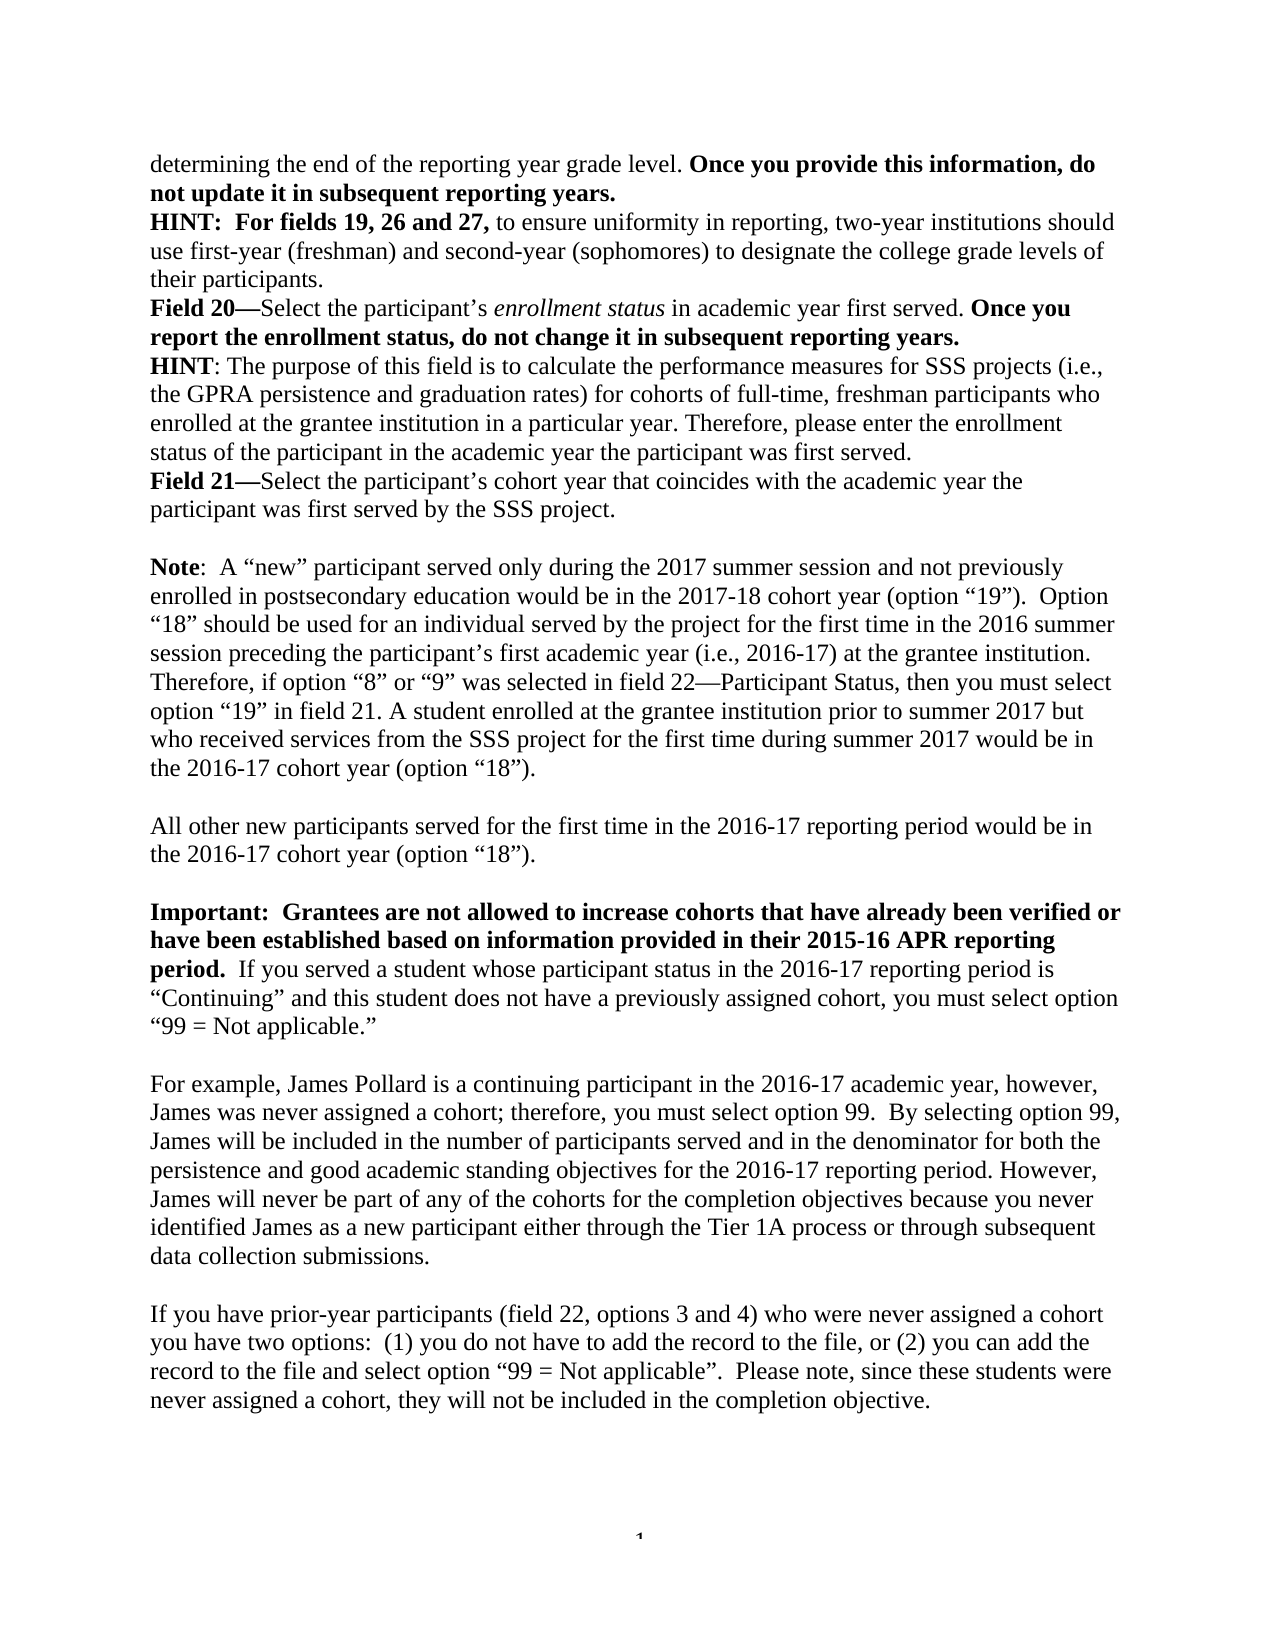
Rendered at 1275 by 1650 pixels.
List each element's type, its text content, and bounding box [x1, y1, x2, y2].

text Note: A “new” participant served only during the 2017 summer session and not previously enrolled in postsecondary education would be in the 2017-18 cohort year (option “19”). Option “18” should be used for an individual served by the project for the first time in the 2016 summer session preceding the participant’s first academic year (i.e., 2016-17) at the grantee institution. Therefore, if option “8” or “9” was selected in field 22—Participant Status, then you must select option “19” in field 21. A student enrolled at the grantee institution prior to summer 2017 but who received services from the SSS project for the first time during summer 2017 would be in the 2016-17 cohort year (option “18”). [150, 552, 1117, 782]
text Important: Grantees are not allowed to increase cohorts that have already been verified or have been established based on information provided in their 2015-16 APR reporting period. If you served a student whose participant status in the 2016-17 reporting period is “Continuing” and this student does not have a previously assigned cohort, you must select option “99 = Not applicable.” [150, 897, 1128, 1040]
text HINT: The purpose of this field is to calculate the performance measures for SSS projects (i.e., the GPRA persistence and graduation rates) for cohorts of full-time, freshman participants who enrolled at the grantee institution in a particular year. Therefore, please enter the enrollment status of the participant in the academic year the participant was first served. [150, 351, 1117, 466]
text Field 20—Select the participant’s enrollment status in academic year first served. Once you report the enrollment status, do not change it in subsequent reporting years. [150, 293, 1119, 351]
text HINT: For fields 19, 26 and 27, to ensure uniformity in reporting, two-year institutions should use first-year (freshman) and second-year (sophomores) to designate the college grade levels of their participants. [150, 207, 1119, 293]
text If you have prior-year participants (field 22, options 3 and 4) who were never assigned a cohort you have two options: (1) you do not have to add the record to the file, or (2) you can add the record to the file and select option “99 = Not applicable”. Please note, since these students were never assigned a cohort, they will not be included in the completion objective. [150, 1299, 1119, 1414]
text Field 21—Select the participant’s cohort year that coincides with the academic year the participant was first served by the SSS project. [150, 466, 1117, 523]
text All other new participants served for the first time in the 2016-17 reporting period would be in the 2016-17 cohort year (option “18”). [150, 811, 1119, 868]
text For example, James Pollard is a continuing participant in the 2016-17 academic year, however, James was never assigned a cohort; therefore, you must select option 99. By selecting option 99, James will be included in the number of participants served and in the denominator for both the persistence and good academic standing objectives for the 2016-17 reporting period. However, James will never be part of any of the cohorts for the completion objectives because you never identified James as a new participant either through the Tier 1A process or through subsequent data collection submissions. [150, 1069, 1133, 1270]
text determining the end of the reporting year grade level. Once you provide this information, do not update it in subsequent reporting years. [150, 149, 1119, 207]
